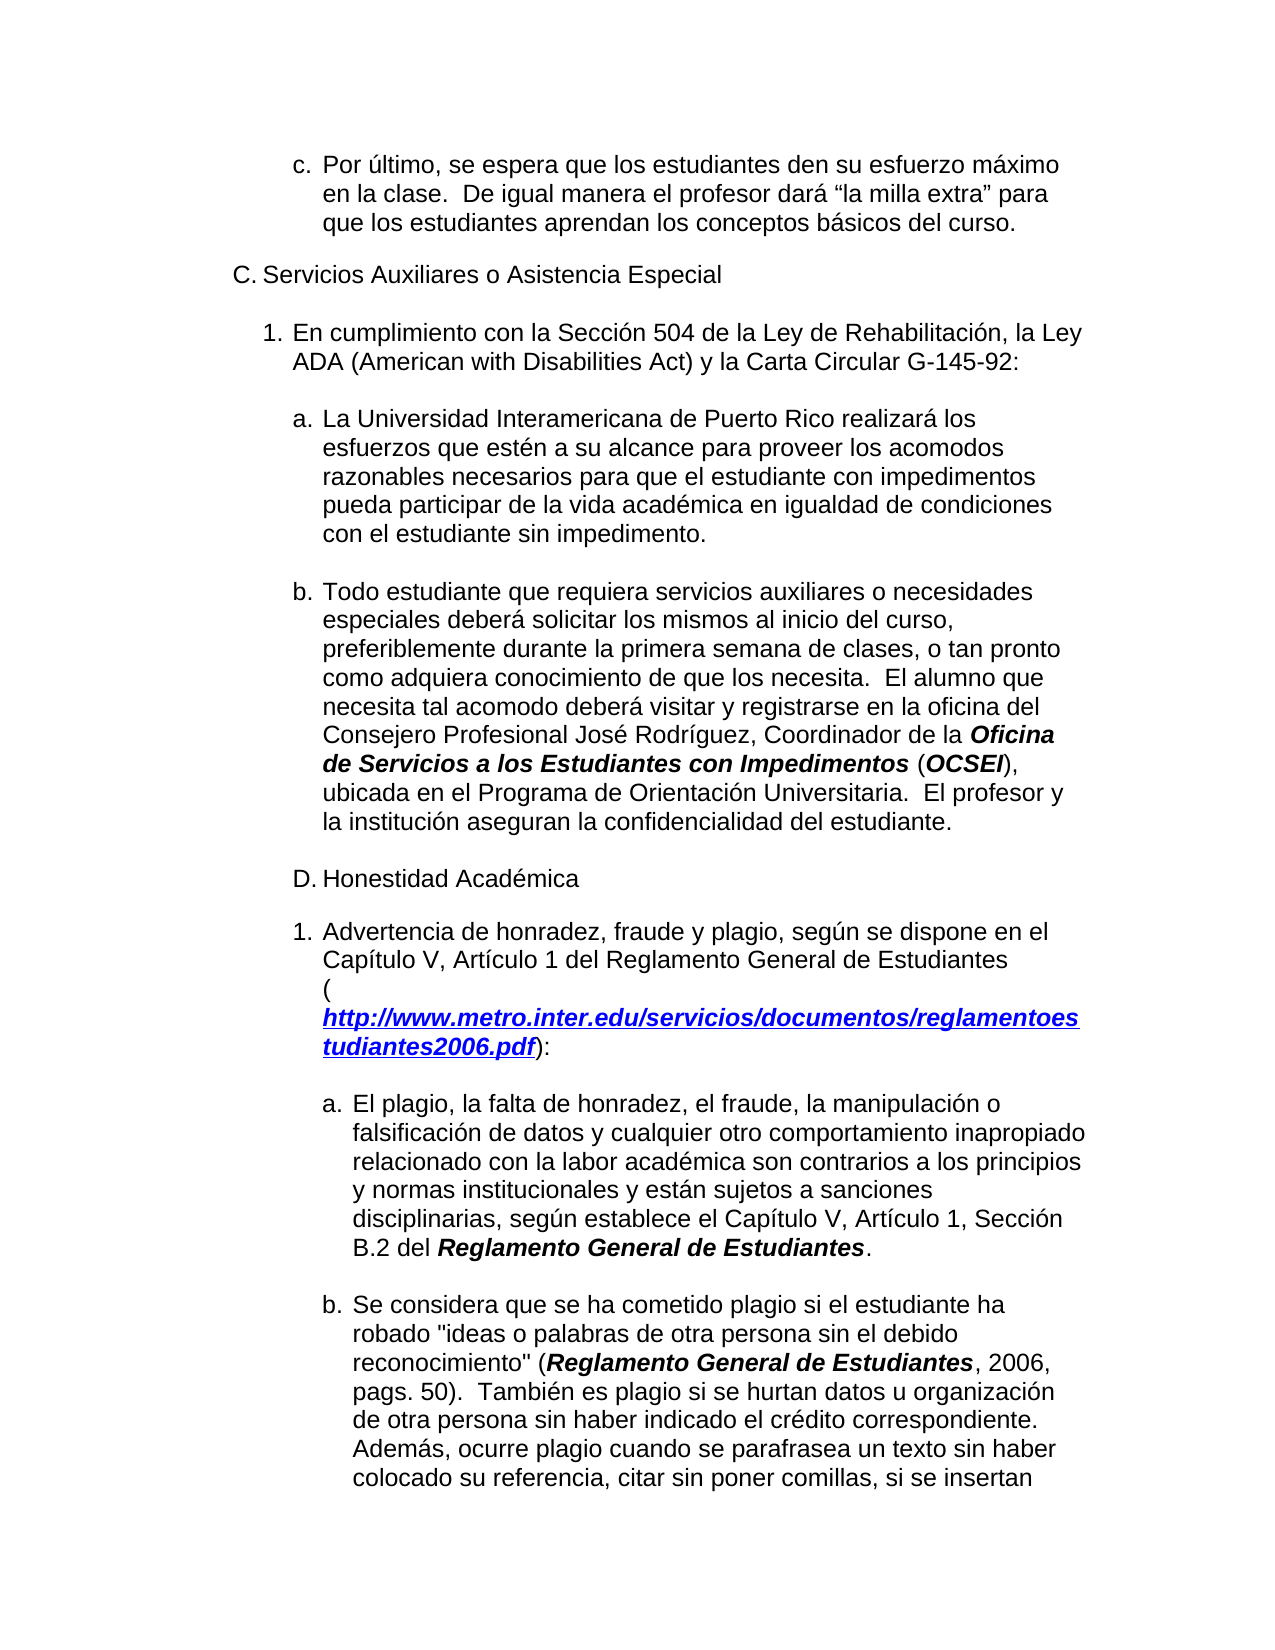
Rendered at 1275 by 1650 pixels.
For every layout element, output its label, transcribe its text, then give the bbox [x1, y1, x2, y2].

text 1. En cumplimiento con la Sección 504 de la Ley de Rehabilitación, la Ley ADA (American with Disabilities Act) y la Carta Circular G-145-92: [262, 318, 1087, 375]
text a. La Universidad Interamericana de Puerto Rico realizará los esfuerzos que estén a su alcance para proveer los acomodos razonables necesarios para que el estudiante con impedimentos pueda participar de la vida académica en igualdad de condiciones con el estudiante sin impedimento. [292, 404, 1087, 548]
text b. Todo estudiante que requiera servicios auxiliares o necesidades especiales deberá solicitar los mismos al inicio del curso, preferiblemente durante la primera semana de clases, o tan pronto como adquiera conocimiento de que los necesita. El alumno que necesita tal acomodo deberá visitar y registrarse en la oficina del Consejero Profesional José Rodríguez, Coordinador de la Oficina de Servicios a los Estudiantes con Impedimentos (OCSEI), ubicada en el Programa de Orientación Universitaria. El profesor y la institución aseguran la confidencialidad del estudiante. [292, 576, 1087, 835]
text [322, 1290, 1087, 1492]
text c. Por último, se espera que los estudiantes den su esfuerzo máximo en la clase. De igual manera el profesor dará “la milla extra” para que los estudiantes aprendan los conceptos básicos del curso. [292, 150, 1087, 236]
text a. El plagio, la falta de honradez, el fraude, la manipulación o falsificación de datos y cualquier otro comportamiento inapropiado relacionado con la labor académica son contrarios a los principios y normas institucionales y están sujetos a sanciones disciplinarias, según establece el Capítulo V, Artículo 1, Sección B.2 del Reglamento General de Estudiantes. [322, 1089, 1087, 1262]
text 1. Advertencia de honradez, fraude y plagio, según se dispone en el Capítulo V, Artículo 1 del Reglamento General de Estudiantes (http://www.metro.inter.edu/servicios/documentos/reglamentoestudiantes2006.pdf): [292, 917, 1087, 1060]
text C. Servicios Auxiliares o Asistencia Especial [217, 260, 1087, 289]
text D. Honestidad Académica [292, 864, 1087, 893]
